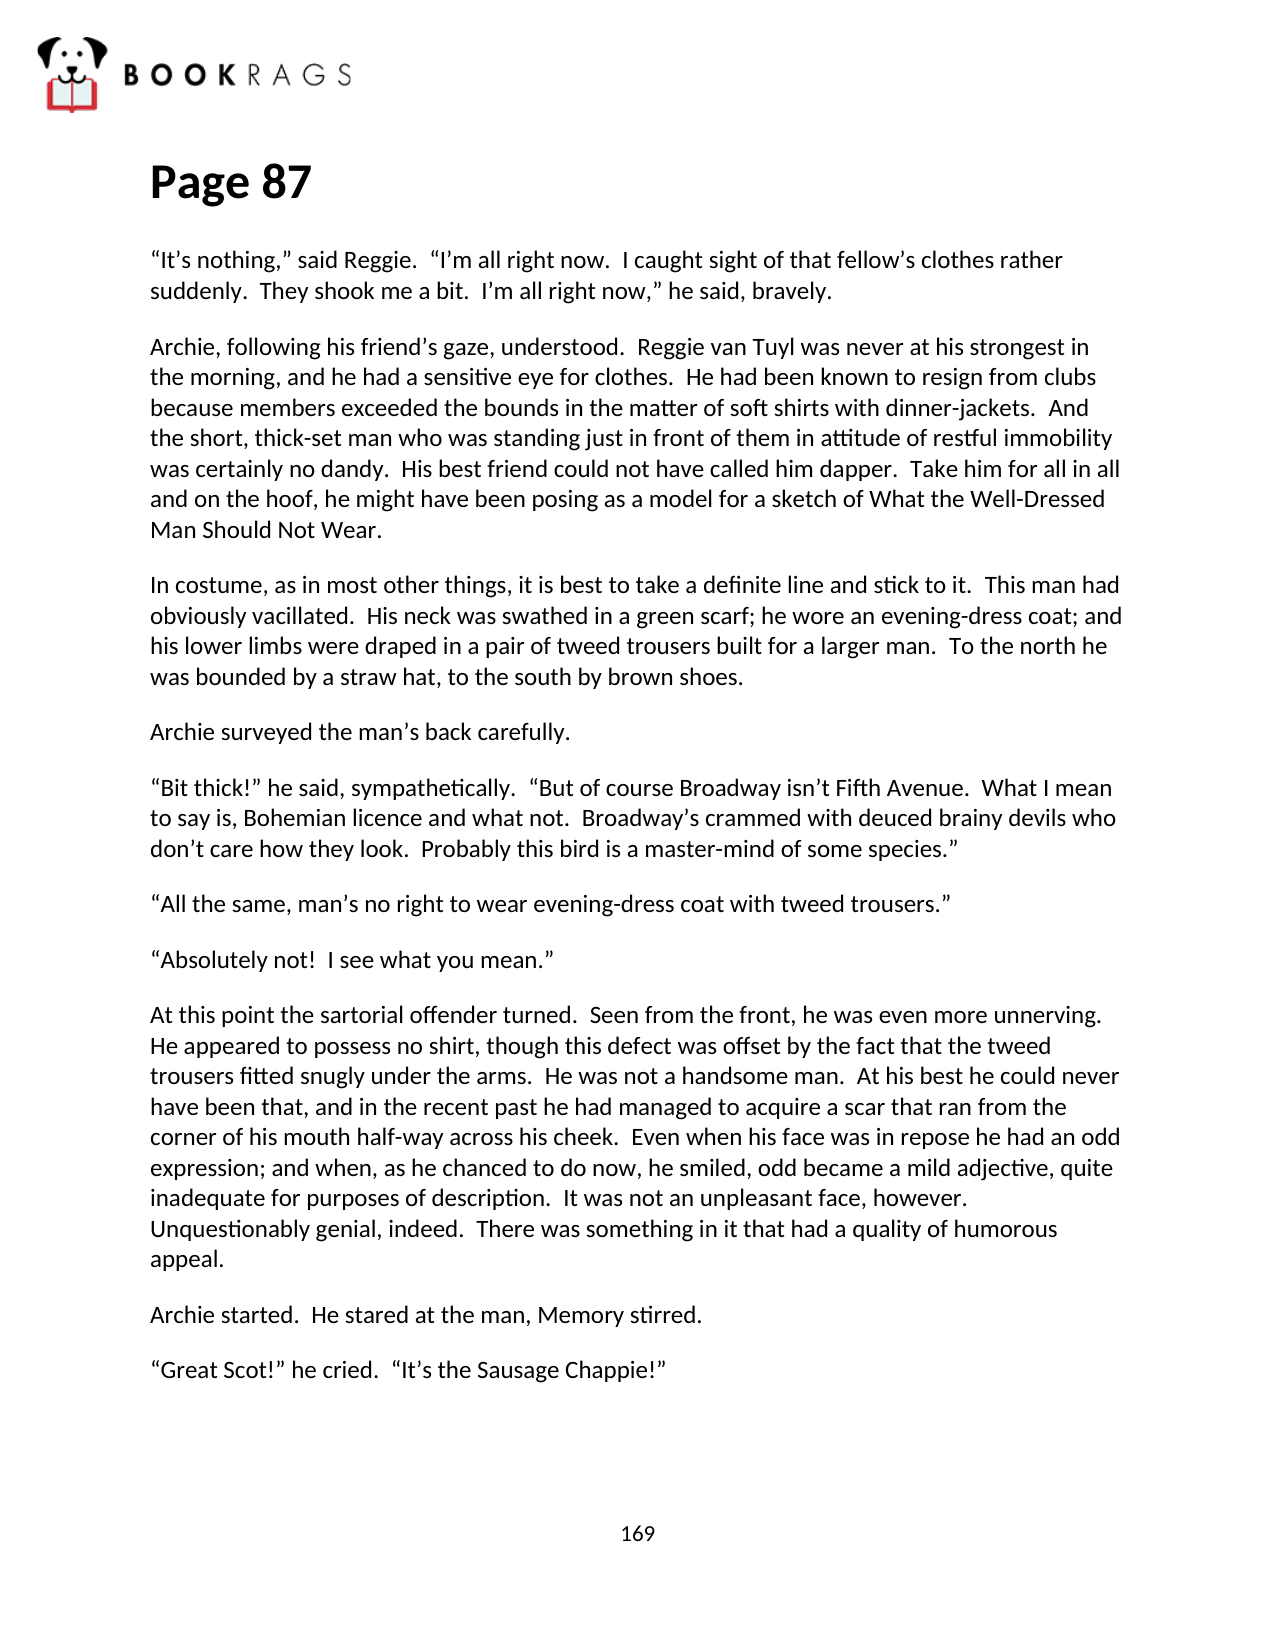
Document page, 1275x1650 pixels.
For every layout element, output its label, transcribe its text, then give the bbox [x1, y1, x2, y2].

picture [37, 37, 351, 113]
text Archie surveyed the man’s back carefully. [150, 716, 1125, 747]
text “Bit thick!” he said, sympathetically. “But of course Broadway isn’t Fifth Avenue. What I mean to say is, Bohemian licence and what not. Broadway’s crammed with deuced brainy devils who don’t care how they look. Probably this bird is a master-mind of some species.” [150, 772, 1125, 863]
text In costume, as in most other things, it is best to take a definite line and stick to it. This man had obviously vacillated. His neck was swathed in a green scarf; he wore an evening-dress coat; and his lower limbs were draped in a pair of tweed trousers built for a larger man. To the north he was bounded by a straw hat, to the south by brown shoes. [150, 569, 1125, 691]
text “All the same, man’s no right to wear evening-dress coat with tweed trousers.” [150, 888, 1125, 919]
text Archie, following his friend’s gaze, understood. Reggie van Tuyl was never at his strongest in the morning, and he had a sensitive eye for clothes. He had been known to resign from clubs because members exceeded the bounds in the matter of soft shirts with dinner-jackets. And the short, thick-set man who was standing just in front of them in attitude of restful immobility was certainly no dandy. His best friend could not have called him dapper. Take him for all in all and on the hoof, he might have been posing as a model for a sketch of What the Well-Dressed Man Should Not Wear. [150, 331, 1125, 544]
text At this point the sartorial offender turned. Seen from the front, he was even more unnerving. He appeared to possess no shirt, though this defect was offset by the fact that the tweed trousers fitted snugly under the arms. He was not a handsome man. At his best he could never have been that, and in the recent past he had managed to acquire a scar that ran from the corner of his mouth half-way across his cheek. Even when his face was in repose he had an odd expression; and when, as he chanced to do now, he smiled, odd became a mild adjective, quite inadequate for purposes of description. It was not an unpleasant face, however. Unquestionably genial, indeed. There was something in it that had a quality of humorous appeal. [150, 999, 1125, 1274]
text Archie started. He stared at the man, Memory stirred. [150, 1299, 1125, 1330]
text “Great Scot!” he cried. “It’s the Sausage Chappie!” [150, 1355, 1125, 1385]
text Page 87 [150, 150, 1125, 211]
text “It’s nothing,” said Reggie. “I’m all right now. I caught sight of that fellow’s clothes rather suddenly. They shook me a bit. I’m all right now,” he said, bravely. [150, 244, 1125, 306]
text “Absolutely not! I see what you mean.” [150, 944, 1125, 974]
